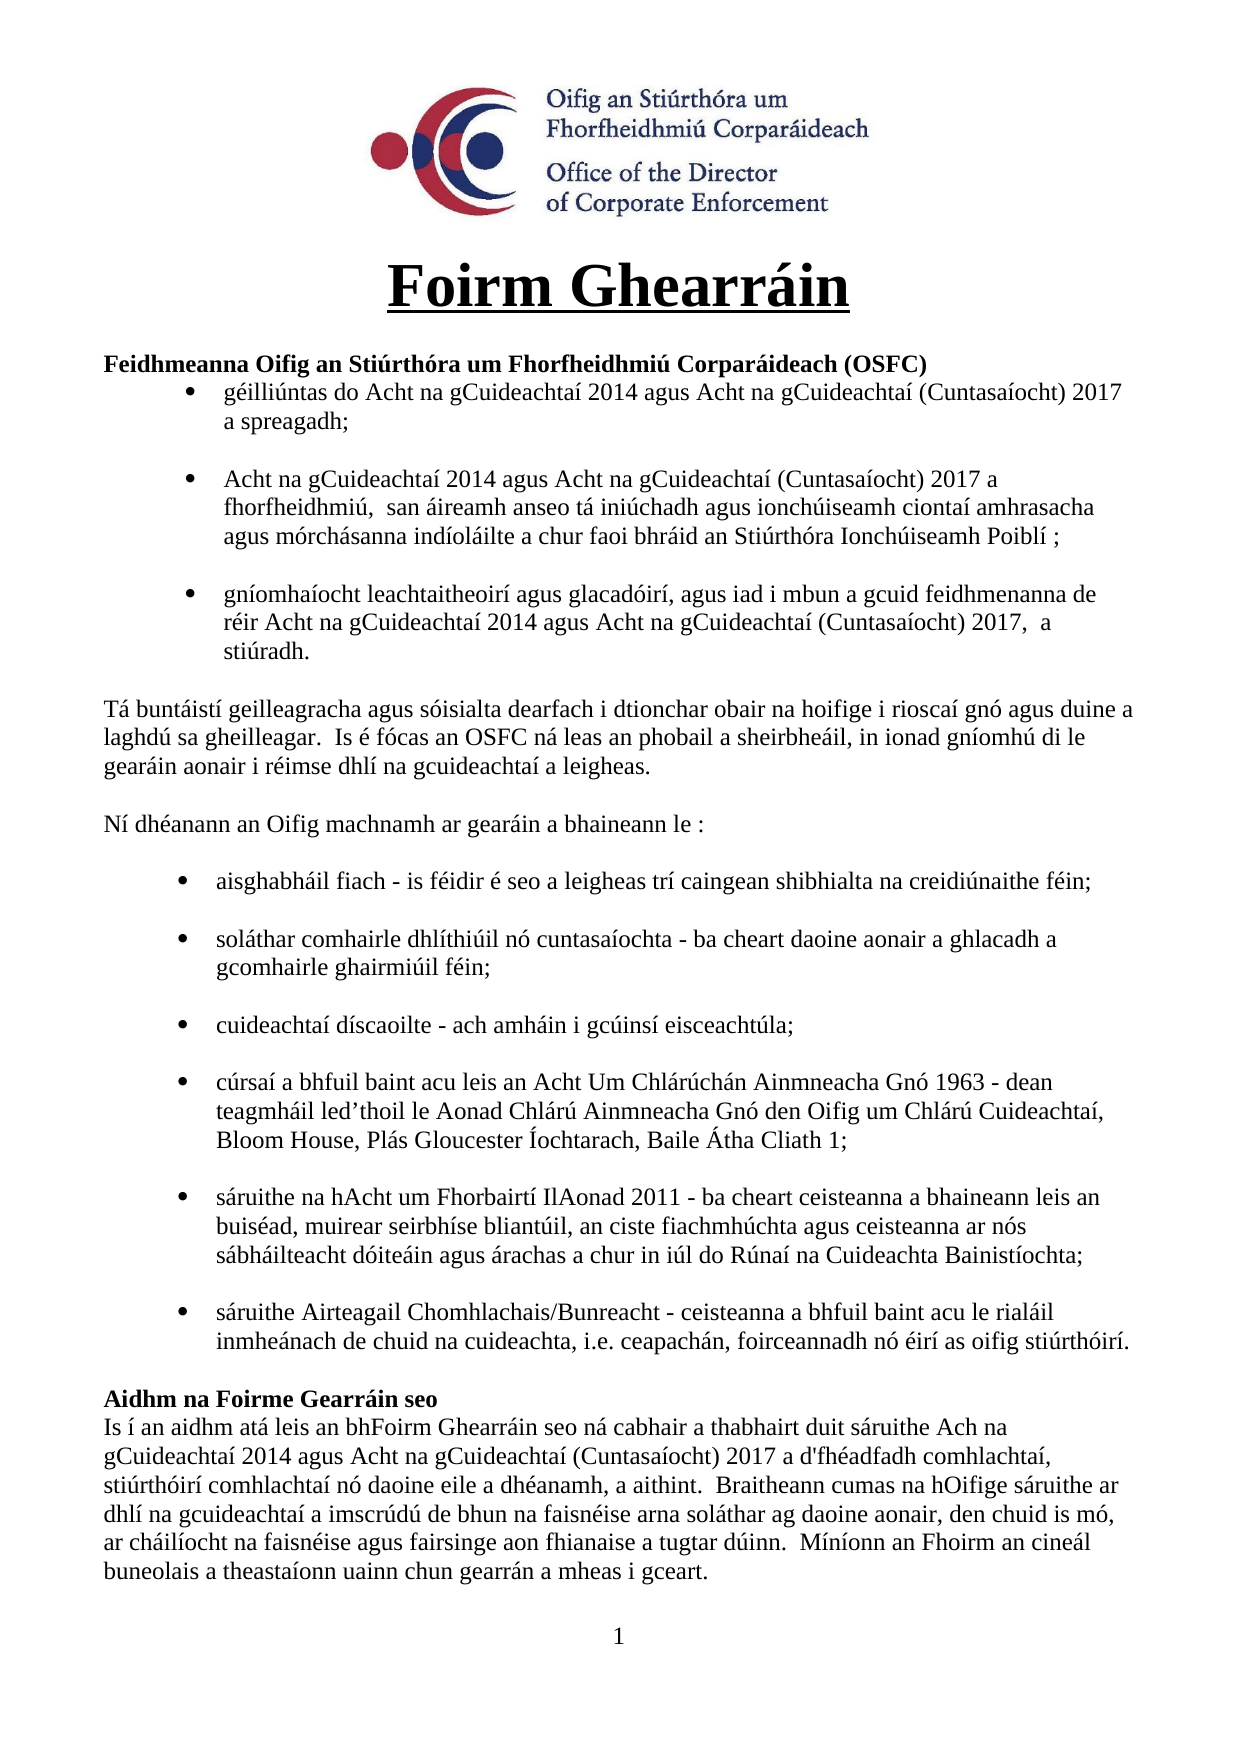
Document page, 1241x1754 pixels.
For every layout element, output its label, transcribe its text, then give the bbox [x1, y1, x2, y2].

text Is í an aidhm atá leis an bhFoirm Ghearráin seo ná cabhair a thabhairt duit sáruithe Ach na gCuideachtaí 2014 agus Acht na gCuideachtaí (Cuntasaíocht) 2017 a d'fhéadfadh comhlachtaí, stiúrthóirí comhlachtaí nó daoine eile a dhéanamh, a aithint. Braitheann cumas na hOifige sáruithe ar dhlí na gcuideachtaí a imscrúdú de bhun na faisnéise arna soláthar ag daoine aonair, den chuid is mó, ar cháilíocht na faisnéise agus fairsinge aon fhianaise a tugtar dúinn. Míníonn an Fhoirm an cineál buneolais a theastaíonn uainn chun gearrán a mheas i gceart. [103, 1412, 1134, 1585]
list aisghabháil fiach - is féidir é seo a leigheas trí caingean shibhialta na creidiúnaithe féin; [178, 866, 1134, 924]
list cúrsaí a bhfuil baint acu leis an Acht Um Chlárúchán Ainmneacha Gnó 1963 - dean teagmháil led’thoil le Aonad Chlárú Ainmneacha Gnó den Oifig um Chlárú Cuideachtaí, Bloom House, Plás Gloucester Íochtarach, Baile Átha Cliath 1; [178, 1067, 1134, 1154]
text Feidhmeanna Oifig an Stiúrthóra um Fhorfheidhmiú Corparáideach (OSFC) [103, 349, 1134, 377]
list géilliúntas do Acht na gCuideachtaí 2014 agus Acht na gCuideachtaí (Cuntasaíocht) 2017 a spreagadh; [186, 377, 1134, 435]
text Foirm Ghearráin [103, 248, 1134, 320]
list Acht na gCuideachtaí 2014 agus Acht na gCuideachtaí (Cuntasaíocht) 2017 a fhorfheidhmiú, san áireamh anseo tá iniúchadh agus ionchúiseamh ciontaí amhrasacha agus mórchásanna indíoláilte a chur faoi bhráid an Stiúrthóra Ionchúiseamh Poiblí ; [186, 464, 1134, 550]
picture [349, 56, 888, 248]
text Aidhm na Foirme Gearráin seo [103, 1384, 1134, 1412]
list gníomhaíocht leachtaitheoirí agus glacadóirí, agus iad i mbun a gcuid feidhmenanna de réir Acht na gCuideachtaí 2014 agus Acht na gCuideachtaí (Cuntasaíocht) 2017, a stiúradh. [186, 579, 1134, 665]
list cuideachtaí díscaoilte - ach amháin i gcúinsí eisceachtúla; [178, 1010, 1134, 1039]
text Tá buntáistí geilleagracha agus sóisialta dearfach i dtionchar obair na hoifige i rioscaí gnó agus duine a laghdú sa gheilleagar. Is é fócas an OSFC ná leas an phobail a sheirbheáil, in ionad gníomhú di le gearáin aonair i réimse dhlí na gcuideachtaí a leigheas. [103, 694, 1134, 780]
list sáruithe na hAcht um Fhorbairtí IlAonad 2011 - ba cheart ceisteanna a bhaineann leis an buiséad, muirear seirbhíse bliantúil, an ciste fiachmhúchta agus ceisteanna ar nós sábháilteacht dóiteáin agus árachas a chur in iúl do Rúnaí na Cuideachta Bainistíochta; [178, 1182, 1134, 1269]
text Ní dhéanann an Oifig machnamh ar gearáin a bhaineann le : [103, 809, 1134, 837]
list sáruithe Airteagail Chomhlachais/Bunreacht - ceisteanna a bhfuil baint acu le rialáil inmheánach de chuid na cuideachta, i.e. ceapachán, foirceannadh nó éirí as oifig stiúrthóirí. [178, 1297, 1134, 1355]
list soláthar comhairle dhlíthiúil nó cuntasaíochta - ba cheart daoine aonair a ghlacadh a gcomhairle ghairmiúil féin; [178, 924, 1134, 981]
